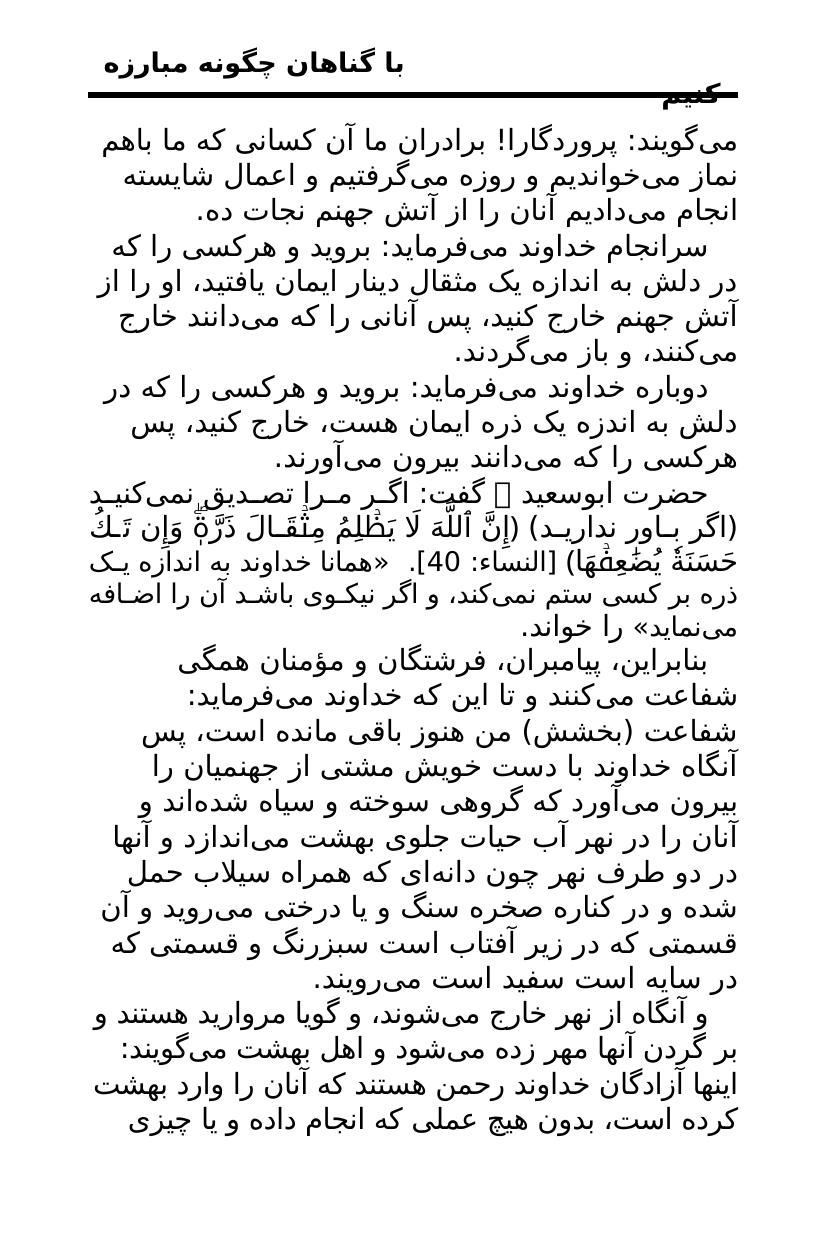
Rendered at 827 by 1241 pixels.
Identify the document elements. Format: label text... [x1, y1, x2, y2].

text بنابراین، پیامبران، فرشتگان و مؤمنان همگی شفاعت می‌کنند و تا این که خداوند می‌فرماید: شفاعت (بخشش) من هنوز باقی مانده است، پس آنگاه خداوند با دست خویش مشتی از جهنمیان را بیرون می‌آورد که گروهی سوخته و سیاه شده‌اند و آنان را در نهر آب حیات جلوی بهشت می‌اندازد و آنها در دو طرف نهر چون دانه‌ای که همراه سیلاب حمل شده و در کناره صخره سنگ و یا درختی می‌روید و آن قسمتی که در زیر آفتاب است سبزرنگ و قسمتی که در سایه است سفید است می‌رویند. [89, 643, 738, 995]
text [89, 123, 738, 227]
text دوباره خداوند می‌فرماید: بروید و هرکسی را که در دلش به اندزه یک ذره ایمان هست، خارج کنید، پس هرکسی را که می‌دانند بیرون می‌آورند. [89, 370, 738, 475]
text سرانجام خداوند می‌فرماید: بروید و هرکسی را که در دلش به اندازه یک مثقال دینار ایمان یافتید، او را از آتش جهنم خارج کنید، پس آنانی را که می‌دانند خارج می‌کنند، و باز می‌گردند. [89, 229, 738, 369]
text حضرت ابوسعید گفت: اگر مرا تصدیق نمی‌کنید (اگر باور ندارید) ﴿إِنَّ ٱللَّهَ لَا يَظۡلِمُ مِثۡقَالَ ذَرَّةٖۖ وَإِن تَكُ حَسَنَةٗ يُضَٰعِفۡهَا﴾ [النساء: 40]. «همانا خداوند به اندازه یک ذره بر کسی ستم نمی‌کند، و اگر نیکوی باشد آن را اضافه می‌نماید» را خواند. [89, 476, 738, 643]
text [89, 997, 738, 1136]
